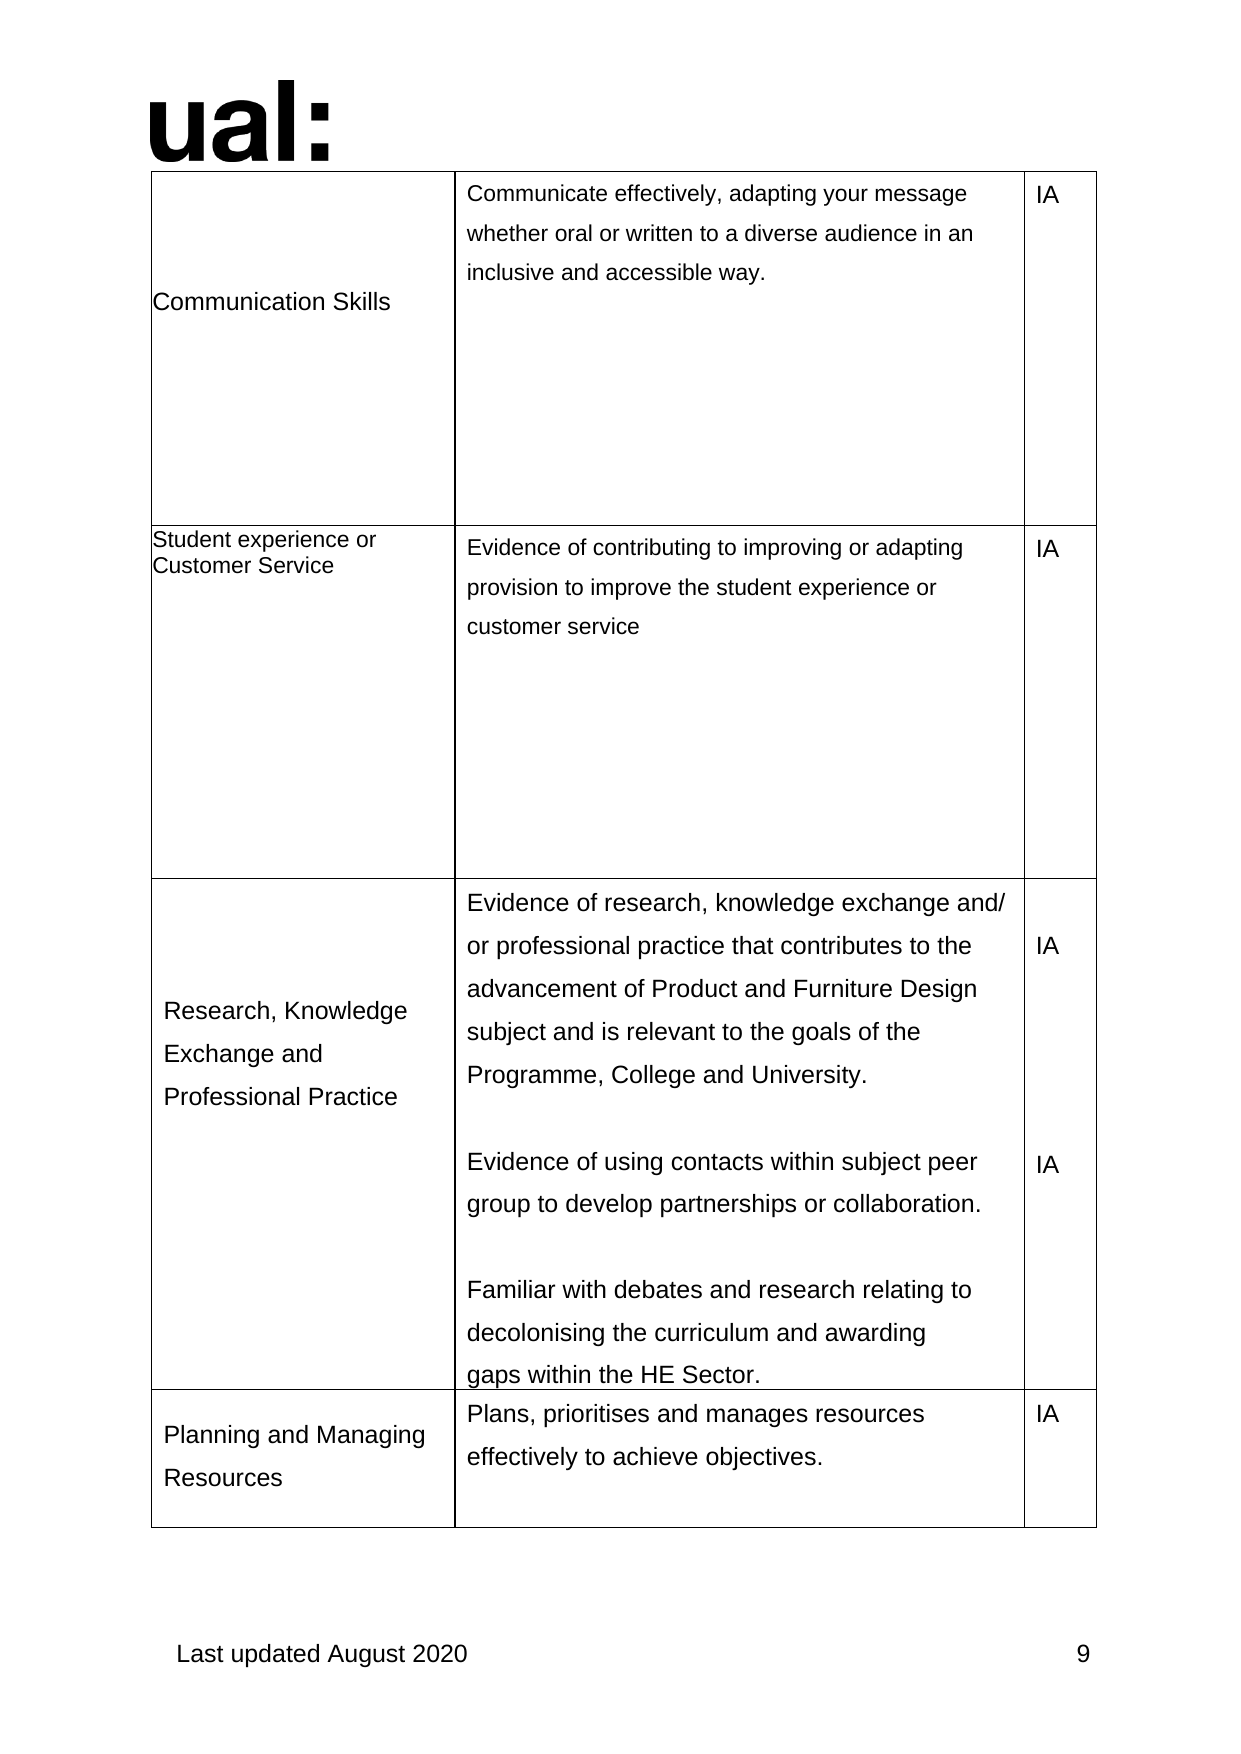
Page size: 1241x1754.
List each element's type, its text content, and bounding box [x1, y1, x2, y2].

table_cell IA [1025, 1390, 1096, 1527]
table_cell IA [1025, 172, 1096, 524]
table_cell Research, Knowledge Exchange and Professional Practice [152, 879, 454, 1389]
table_cell Planning and Managing Resources [152, 1390, 454, 1527]
table_cell IA IA [1025, 879, 1096, 1389]
table_cell IA [1025, 526, 1096, 878]
picture [150, 80, 329, 162]
table_cell Communicate effectively, adapting your message whether oral or written to a diverse audience in an inclusive and accessible way. [456, 172, 1024, 524]
table_cell Evidence of research, knowledge exchange and/ or professional practice that contributes to the advancement of Product and Furniture Design subject and is relevant to the goals of the Programme, College and University. Evidence of using contacts within subject peer group to develop partnerships or collaboration. Familiar with debates and research relating to decolonising the curriculum and awarding gaps within the HE Sector. [456, 879, 1024, 1389]
table_cell Plans, prioritises and manages resources effectively to achieve objectives. [456, 1390, 1024, 1527]
table_cell Evidence of contributing to improving or adapting provision to improve the student experience or customer service [456, 526, 1024, 878]
table_cell Communication Skills [152, 172, 454, 524]
table_cell Student experience or Customer Service [152, 526, 454, 878]
